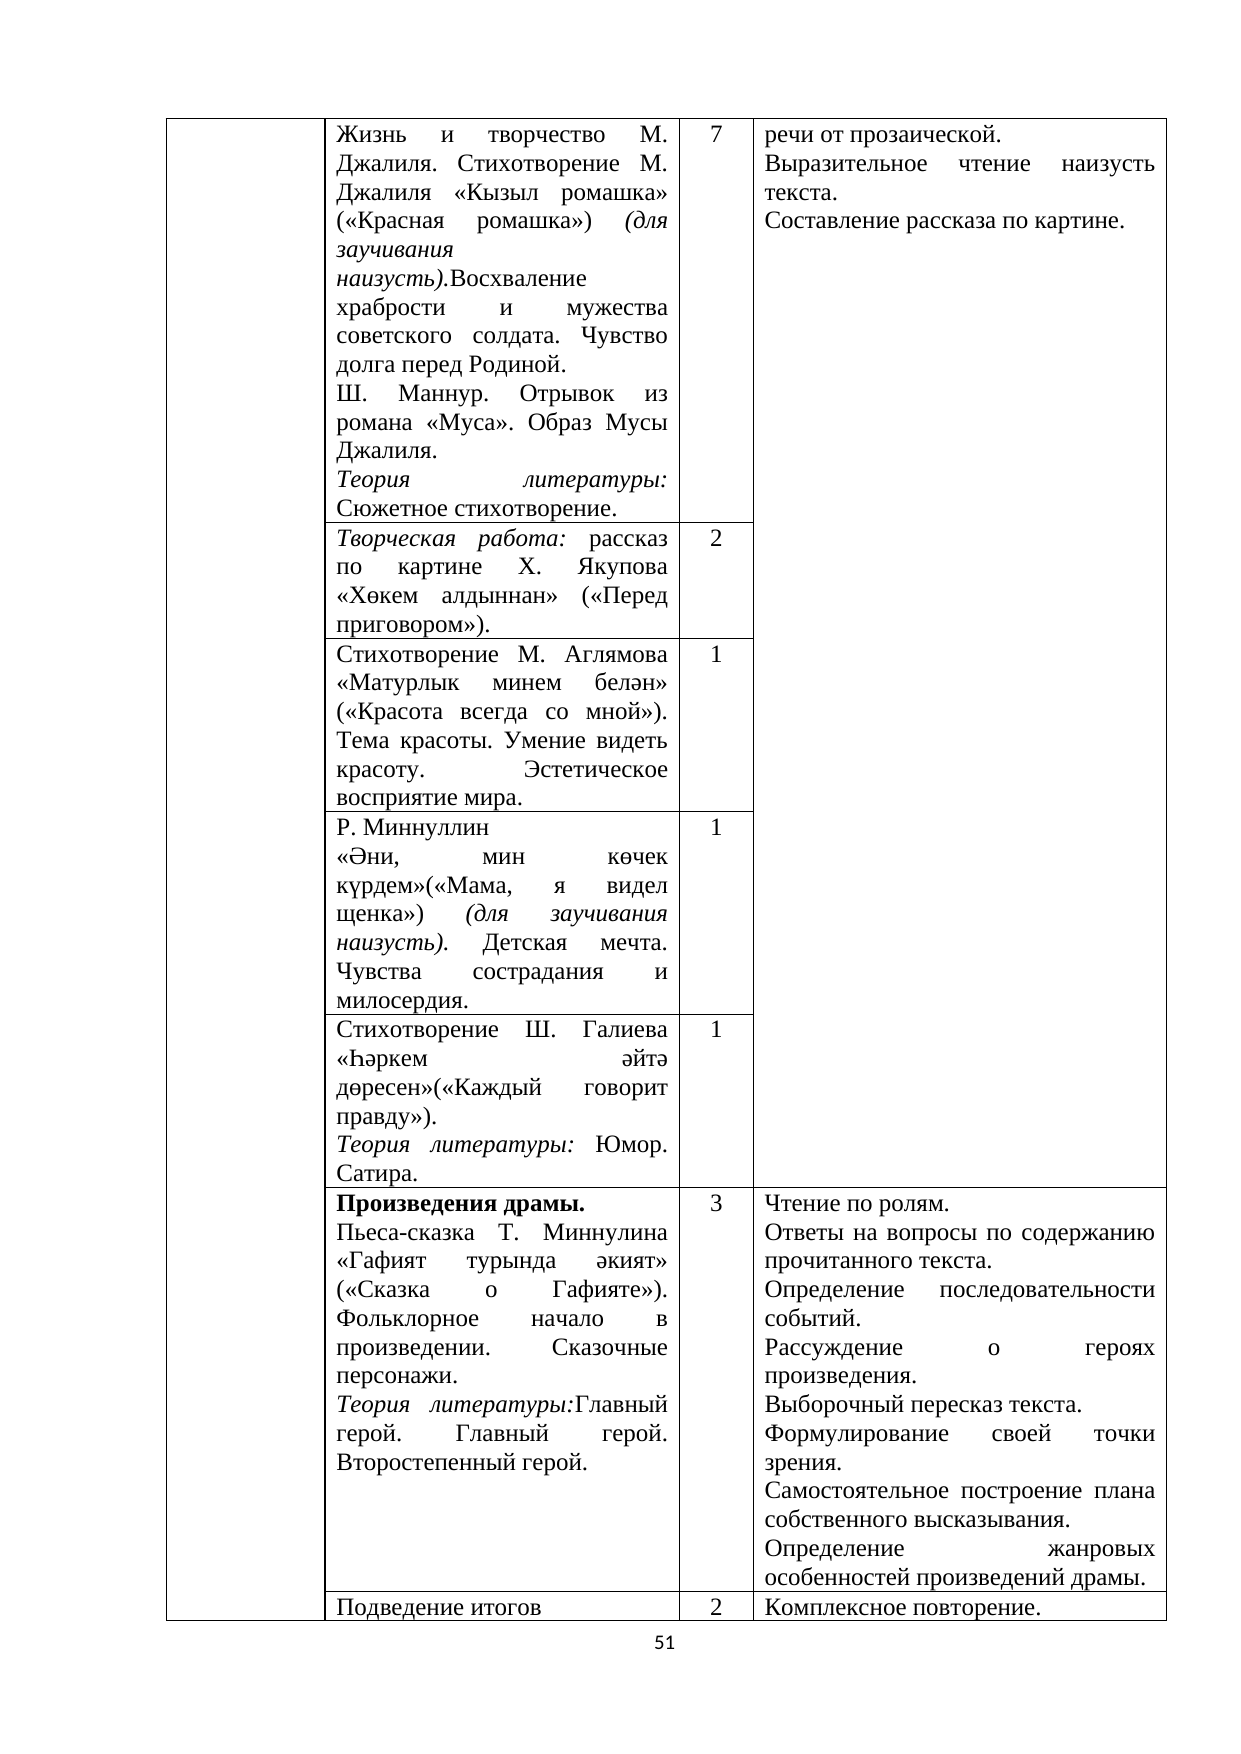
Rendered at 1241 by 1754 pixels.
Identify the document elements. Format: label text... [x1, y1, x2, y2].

table_cell 7 [680, 119, 753, 522]
table_cell Стихотворение Ш. Галиева «Һәркем әйтә дөресен»(«Каждый говорит правду»). Теория литературы: Юмор. Сатира. [326, 1015, 679, 1187]
table_cell Стихотворение М. Аглямова «Матурлык минем белән» («Красота всегда со мной»). Тема красоты. Умение видеть красоту. Эстетическое восприятие мира. [326, 639, 679, 811]
table_cell 2 [680, 523, 753, 638]
table_cell Произведения драмы. Пьеса-сказка Т. Миннулина «Гафият турында әкият» («Сказка о Гафияте»). Фольклорное начало в произведении. Сказочные персонажи. Теория литературы:Главный герой. Главный герой. Второстепенный герой. [326, 1188, 679, 1591]
table_cell 1 [680, 812, 753, 1013]
table_cell Чтение по ролям. Ответы на вопросы по содержанию прочитанного текста. Определение последовательности событий. Рассуждение о героях произведения. Выборочный пересказ текста. Формулирование своей точки зрения. Самостоятельное построение плана собственного высказывания. Определение жанровых особенностей произведений драмы. [754, 1188, 1166, 1591]
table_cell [754, 119, 1166, 1187]
table_cell Р. Миннуллин «Әни, мин көчек күрдем»(«Мама, я видел щенка») (для заучивания наизусть). Детская мечта. Чувства сострадания и милосердия. [326, 812, 679, 1013]
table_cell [326, 1592, 679, 1620]
table_cell Жизнь и творчество М. Джалиля. Стихотворение М. Джалиля «Кызыл ромашка» («Красная ромашка») (для заучивания наизусть).Восхваление храбрости и мужества советского солдата. Чувство долга перед Родиной. Ш. Маннур. Отрывок из романа «Муса». Образ Мусы Джалиля. Теория литературы: Сюжетное стихотворение. [326, 119, 679, 522]
table_cell 1 [680, 1015, 753, 1187]
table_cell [754, 1592, 1166, 1620]
table_cell 2 [680, 1592, 753, 1620]
table_cell 3 [680, 1188, 753, 1591]
table_cell Творческая работа: рассказ по картине Х. Якупова «Хөкем алдыннан» («Перед приговором»). [326, 523, 679, 638]
table_cell 1 [680, 639, 753, 811]
